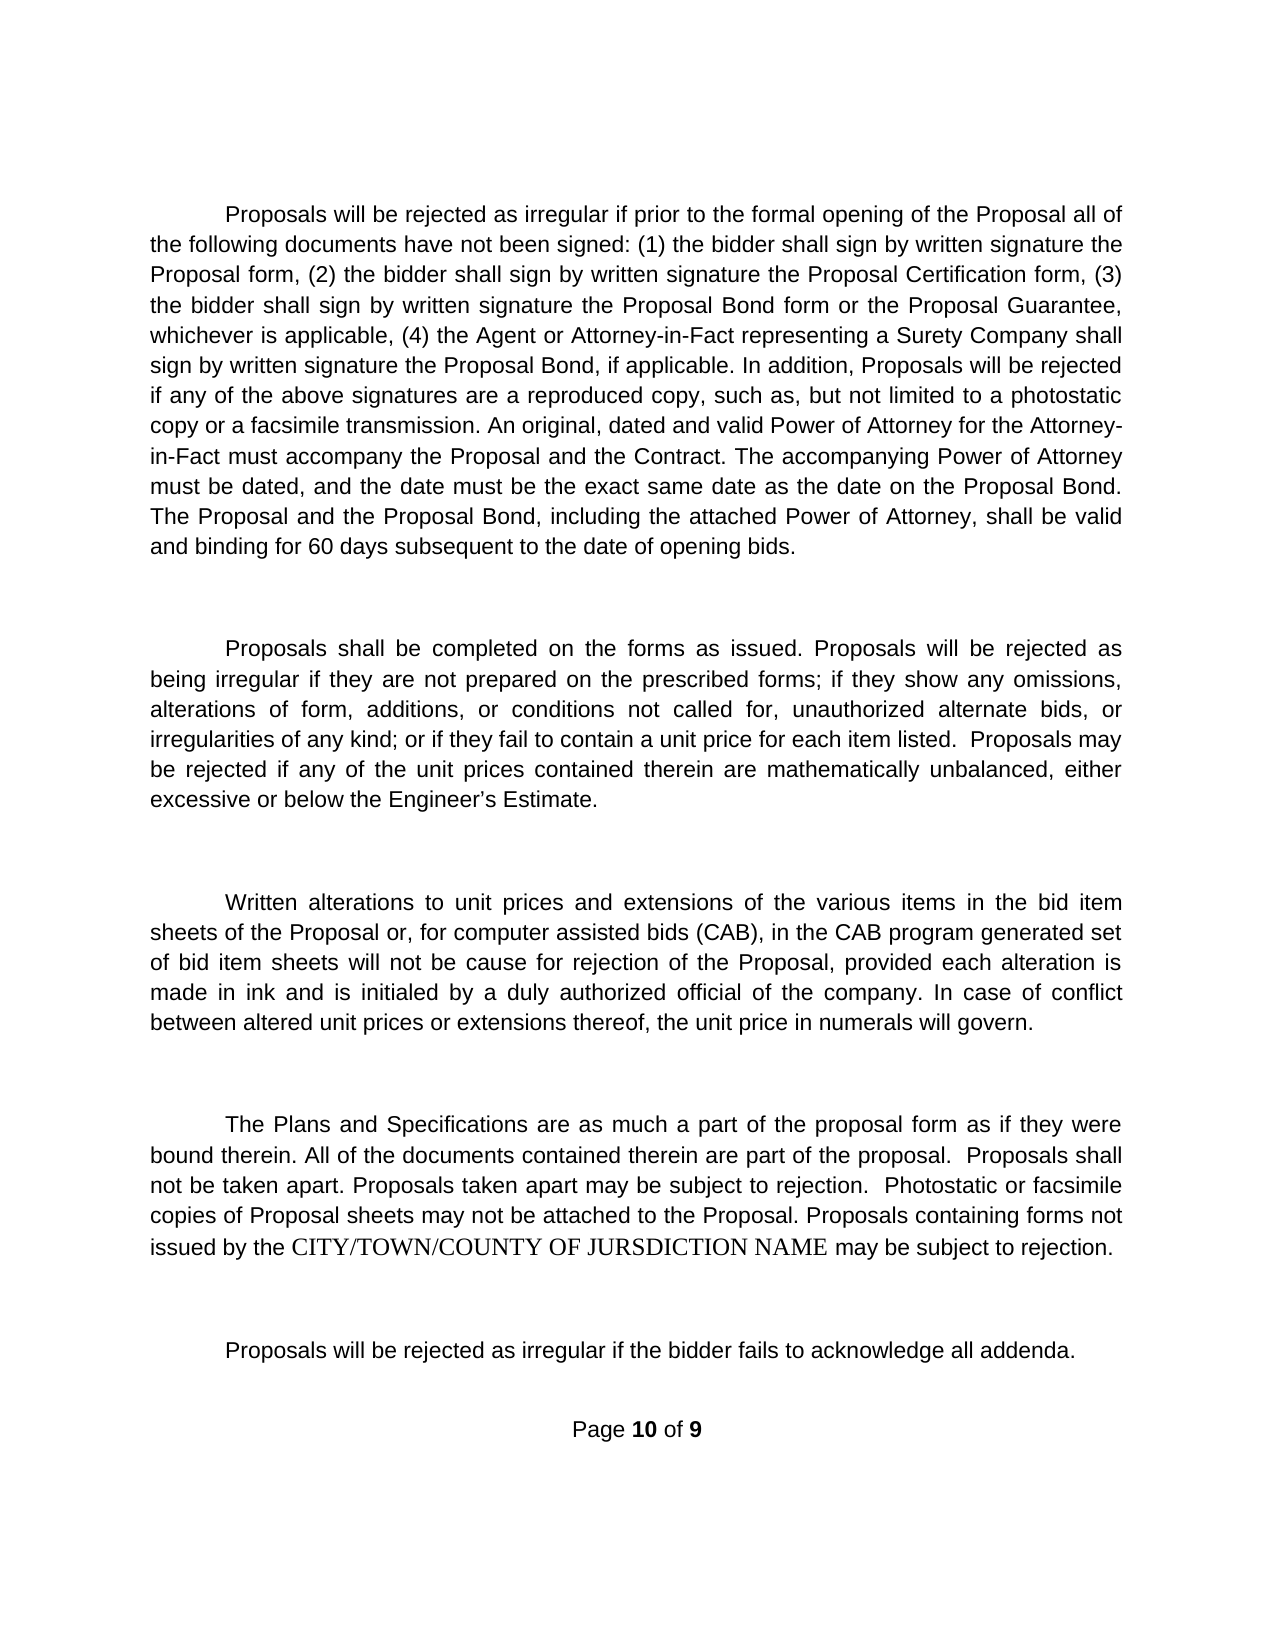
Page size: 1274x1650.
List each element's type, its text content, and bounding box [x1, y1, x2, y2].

text The Plans and Specifications are as much a part of the proposal form as if they were bound therein. All of the documents contained therein are part of the proposal. Proposals shall not be taken apart. Proposals taken apart may be subject to rejection. Photostatic or facsimile copies of Proposal sheets may not be attached to the Proposal. Proposals containing forms not issued by the may be subject to rejection. [150, 1111, 1123, 1261]
text Proposals will be rejected as irregular if prior to the formal opening of the Proposal all of the following documents have not been signed: (1) the bidder shall sign by written signature the Proposal form, (2) the bidder shall sign by written signature the Proposal Certification form, (3) the bidder shall sign by written signature the Proposal Bond form or the Proposal Guarantee, whichever is applicable, (4) the Agent or Attorney-in-Fact representing a Surety Company shall sign by written signature the Proposal Bond, if applicable. In addition, Proposals will be rejected if any of the above signatures are a reproduced copy, such as, but not limited to a photostatic copy or a facsimile transmission. An original, dated and valid Power of Attorney for the Attorney-in-Fact must accompany the Proposal and the Contract. The accompanying Power of Attorney must be dated, and the date must be the exact same date as the date on the Proposal Bond. The Proposal and the Proposal Bond, including the attached Power of Attorney, shall be valid and binding for 60 days subsequent to the date of opening bids. [150, 201, 1123, 560]
text Proposals will be rejected as irregular if the bidder fails to acknowledge all addenda. [150, 1337, 1123, 1363]
text Written alterations to unit prices and extensions of the various items in the bid item sheets of the Proposal or, for computer assisted bids (CAB), in the CAB program generated set of bid item sheets will not be cause for rejection of the Proposal, provided each alteration is made in ink and is initialed by a duly authorized official of the company. In case of conflict between altered unit prices or extensions thereof, the unit price in numerals will govern. [150, 888, 1123, 1036]
text Proposals shall be completed on the forms as issued. Proposals will be rejected as being irregular if they are not prepared on the prescribed forms; if they show any omissions, alterations of form, additions, or conditions not called for, unauthorized alternate bids, or irregularities of any kind; or if they fail to contain a unit price for each item listed. Proposals may be rejected if any of the unit prices contained therein are mathematically unbalanced, either excessive or below the Engineer’s Estimate. [150, 635, 1123, 813]
